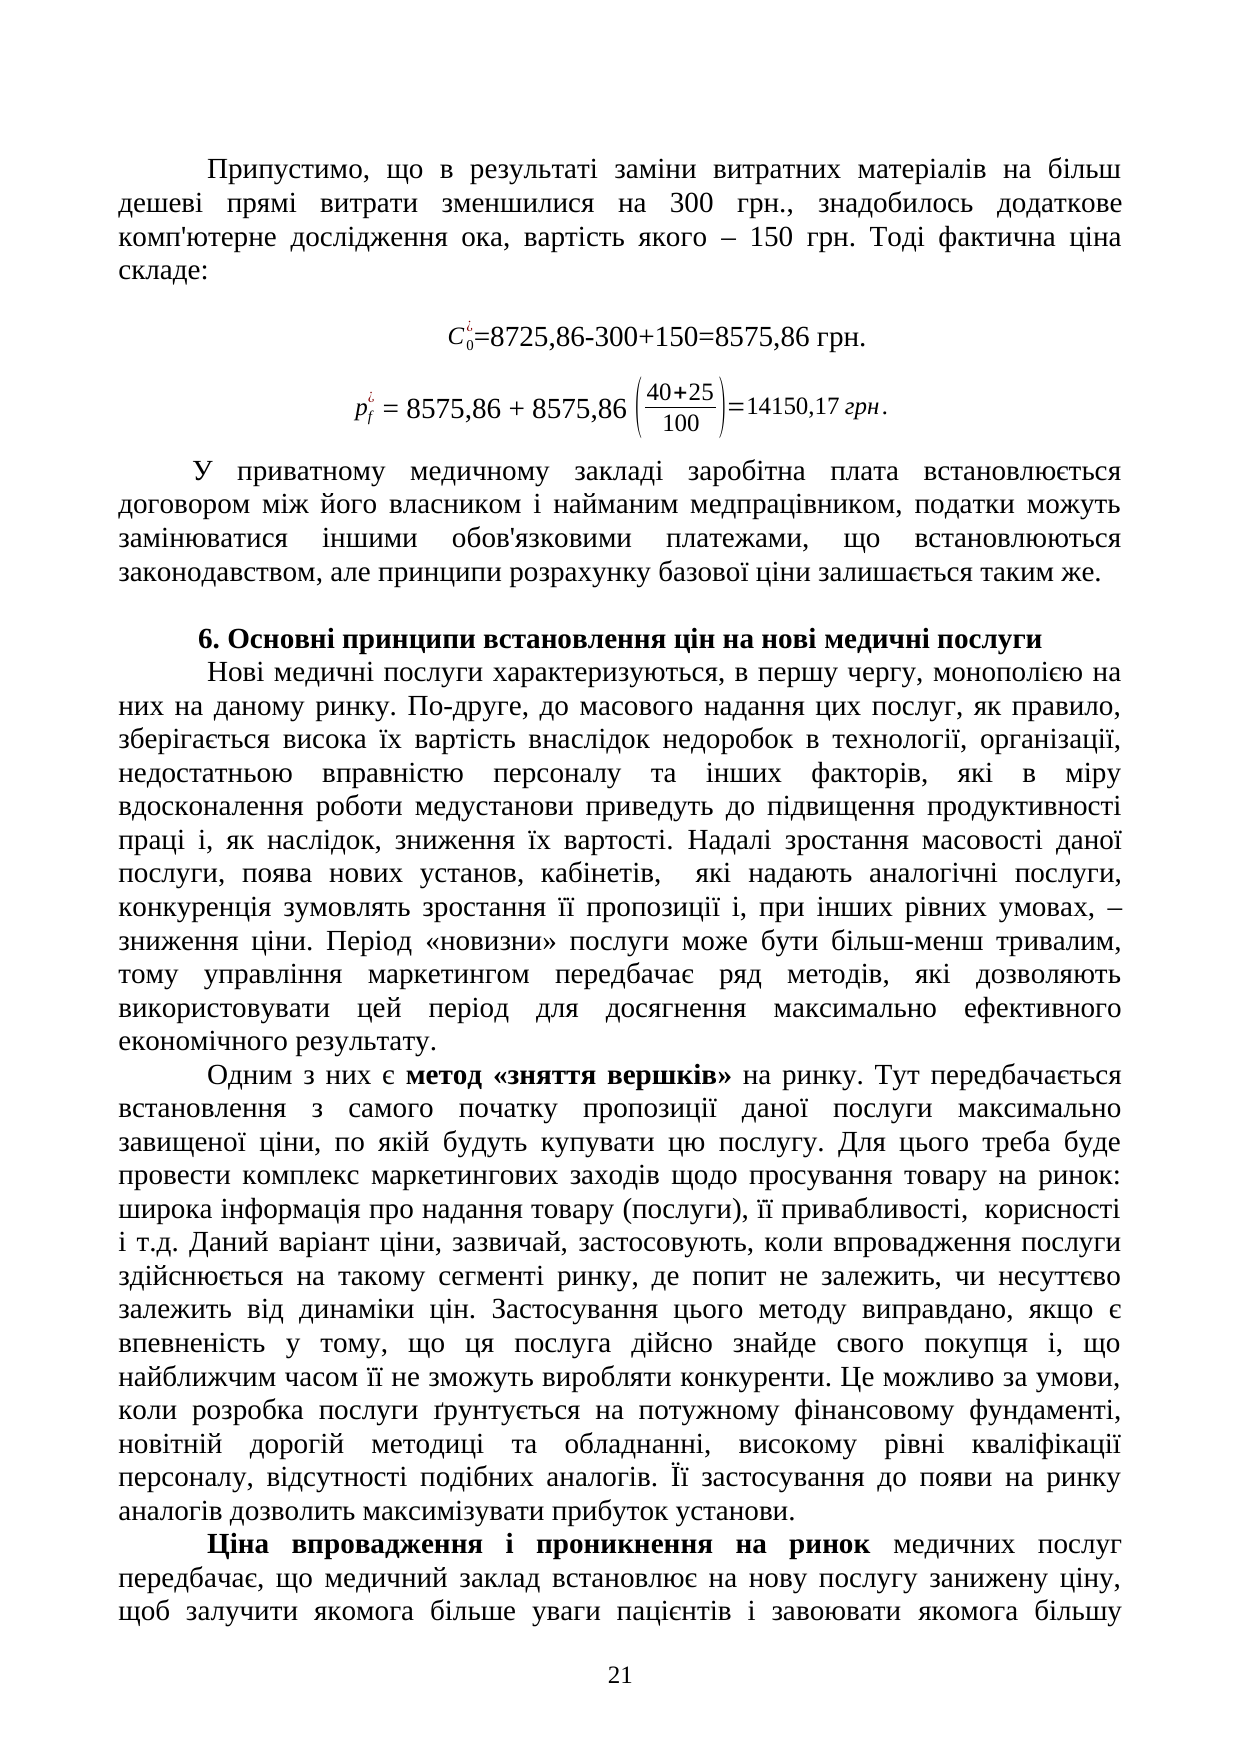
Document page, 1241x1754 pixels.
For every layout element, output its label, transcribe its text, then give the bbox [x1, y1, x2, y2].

text =8725,86-300+150=8575,86 грн. [118, 319, 1122, 355]
text Припустимо, що в результаті заміни витратних матеріалів на більш дешеві прямі витрати зменшилися на 300 грн., знадобилось додаткове комп'ютерне дослідження ока, вартість якого – 150 грн. Тоді фактична ціна складе: [118, 152, 1122, 286]
text У приватному медичному закладі заробітна плата встановлюється договором між його власником і найманим медпрацівником, податки можуть замінюватися іншими обов'язковими платежами, що встановлюються законодавством, але принципи розрахунку базової ціни залишається таким же. [118, 453, 1122, 587]
text 6. Основні принципи встановлення цін на нові медичні послуги [118, 621, 1122, 654]
text = 8575,86 + 8575,86 [118, 376, 1122, 441]
text Нові медичні послуги характеризуються, в першу чергу, монополією на них на даному ринку. По-друге, до масового надання цих послуг, як правило, зберігається висока їх вартість внаслідок недоробок в технології, організації, недостатньою вправністю персоналу та інших факторів, які в міру вдосконалення роботи медустанови приведуть до підвищення продуктивності праці і, як наслідок, зниження їх вартості. Надалі зростання масовості даної послуги, поява нових установ, кабінетів, які надають аналогічні послуги, конкуренція зумовлять зростання її пропозиції і, при інших рівних умовах, – зниження ціни. Період «новизни» послуги може бути більш-менш тривалим, тому управління маркетингом передбачає ряд методів, які дозволяють використовувати цей період для досягнення максимально ефективного економічного результату. [118, 654, 1122, 1057]
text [118, 1526, 1122, 1627]
text Одним з них є метод «зняття вершків» на ринку. Тут передбачається встановлення з самого початку пропозиції даної послуги максимально завищеної ціни, по якій будуть купувати цю послугу. Для цього треба буде провести комплекс маркетингових заходів щодо просування товару на ринок: широка інформація про надання товару (послуги), її привабливості, корисності і т.д. Даний варіант ціни, зазвичай, застосовують, коли впровадження послуги здійснюється на такому сегменті ринку, де попит не залежить, чи несуттєво залежить від динаміки цін. Застосування цього методу виправдано, якщо є впевненість у тому, що ця послуга дійсно знайде свого покупця і, що найближчим часом її не зможуть виробляти конкуренти. Це можливо за умови, коли розробка послуги ґрунтується на потужному фінансовому фундаменті, новітній дорогій методиці та обладнанні, високому рівні кваліфікації персоналу, відсутності подібних аналогів. Її застосування до появи на ринку аналогів дозволить максимізувати прибуток установи. [118, 1057, 1122, 1526]
